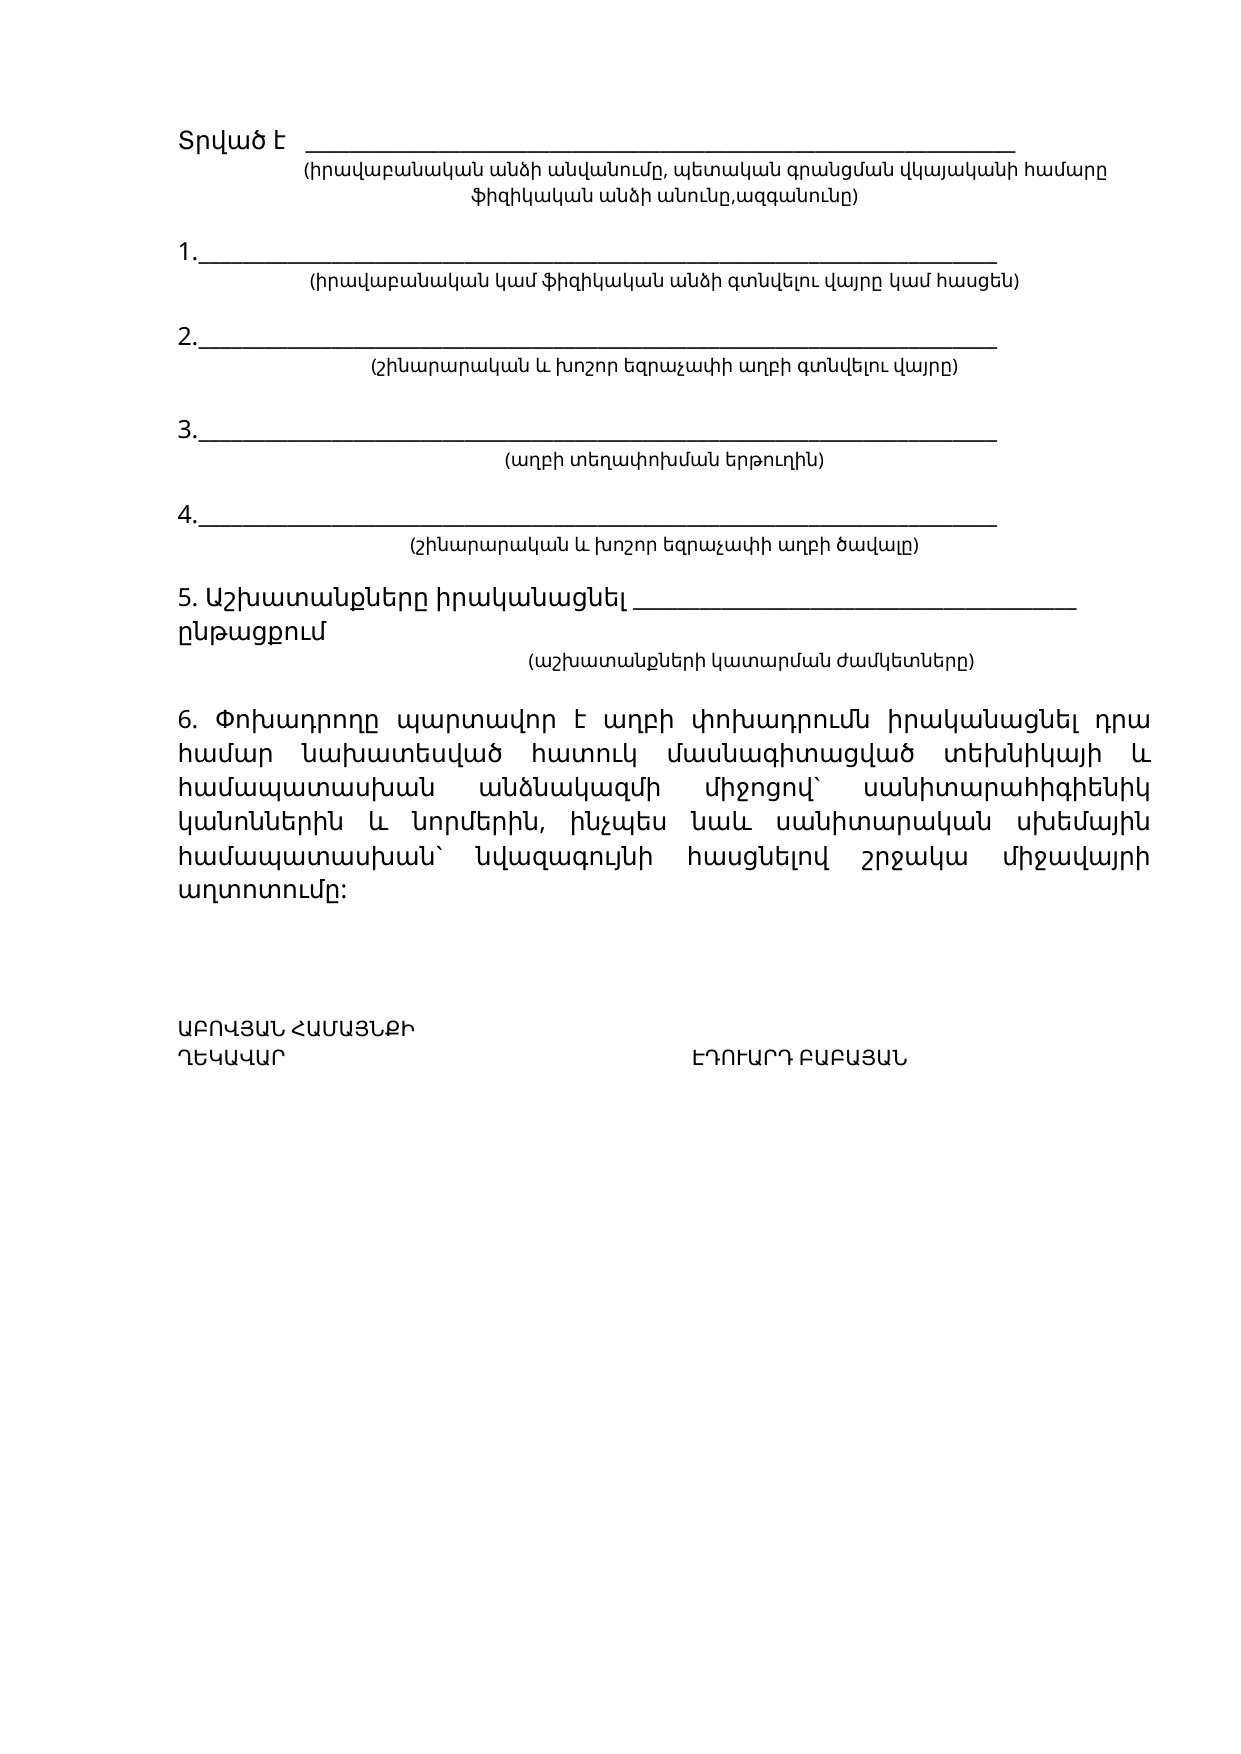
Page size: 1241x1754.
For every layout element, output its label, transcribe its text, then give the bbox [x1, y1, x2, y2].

text (իրավաբանական կամ ֆիզիկական անձի գտնվելու վայրը կամ հասցեն) [177, 267, 1152, 293]
text (իրավաբանական անձի անվանումը, պետական գրանցման վկայականի համարը ֆիզիկական անձի անունը,ազգանունը) [177, 157, 1152, 208]
text 2.________________________________________________________________________ [177, 318, 1152, 352]
text (շինարարական և խոշոր եզրաչափի աղբի ծավալը) [177, 531, 1152, 557]
text 5. Աշխատանքները իրականացնել ________________________________________ ընթացքում (աշխատանքների կատարման ժամկետները) [177, 579, 1152, 702]
text 6. Փոխադրողը պարտավոր է աղբի փոխադրումն իրականացնել դրա համար նախատեսված հատուկ մասնագիտացված տեխնիկայի և համապատասխան անձնակազմի միջոցով` սանիտարահիգիենիկ կանոններին և նորմերին, ինչպես նաև սանիտարական սխեմային համապատասխան` նվազագույնի հասցնելով շրջակա միջավայրի աղտոտումը: [177, 702, 1152, 906]
text ԱԲՈՎՅԱՆ ՀԱՄԱՅՆՔԻ [177, 1014, 1152, 1043]
text Տրված է ________________________________________________________________ [177, 89, 1152, 157]
text ՂԵԿԱՎԱՐ ԷԴՈՒԱՐԴ ԲԱԲԱՅԱՆ [177, 1043, 1152, 1071]
text (աղբի տեղափոխման երթուղին) [177, 446, 1152, 472]
text 4.________________________________________________________________________ [177, 497, 1152, 531]
text 1.________________________________________________________________________ [177, 233, 1152, 267]
text (շինարարական և խոշոր եզրաչափի աղբի գտնվելու վայրը) [177, 352, 1152, 378]
text 3.________________________________________________________________________ [177, 412, 1152, 446]
